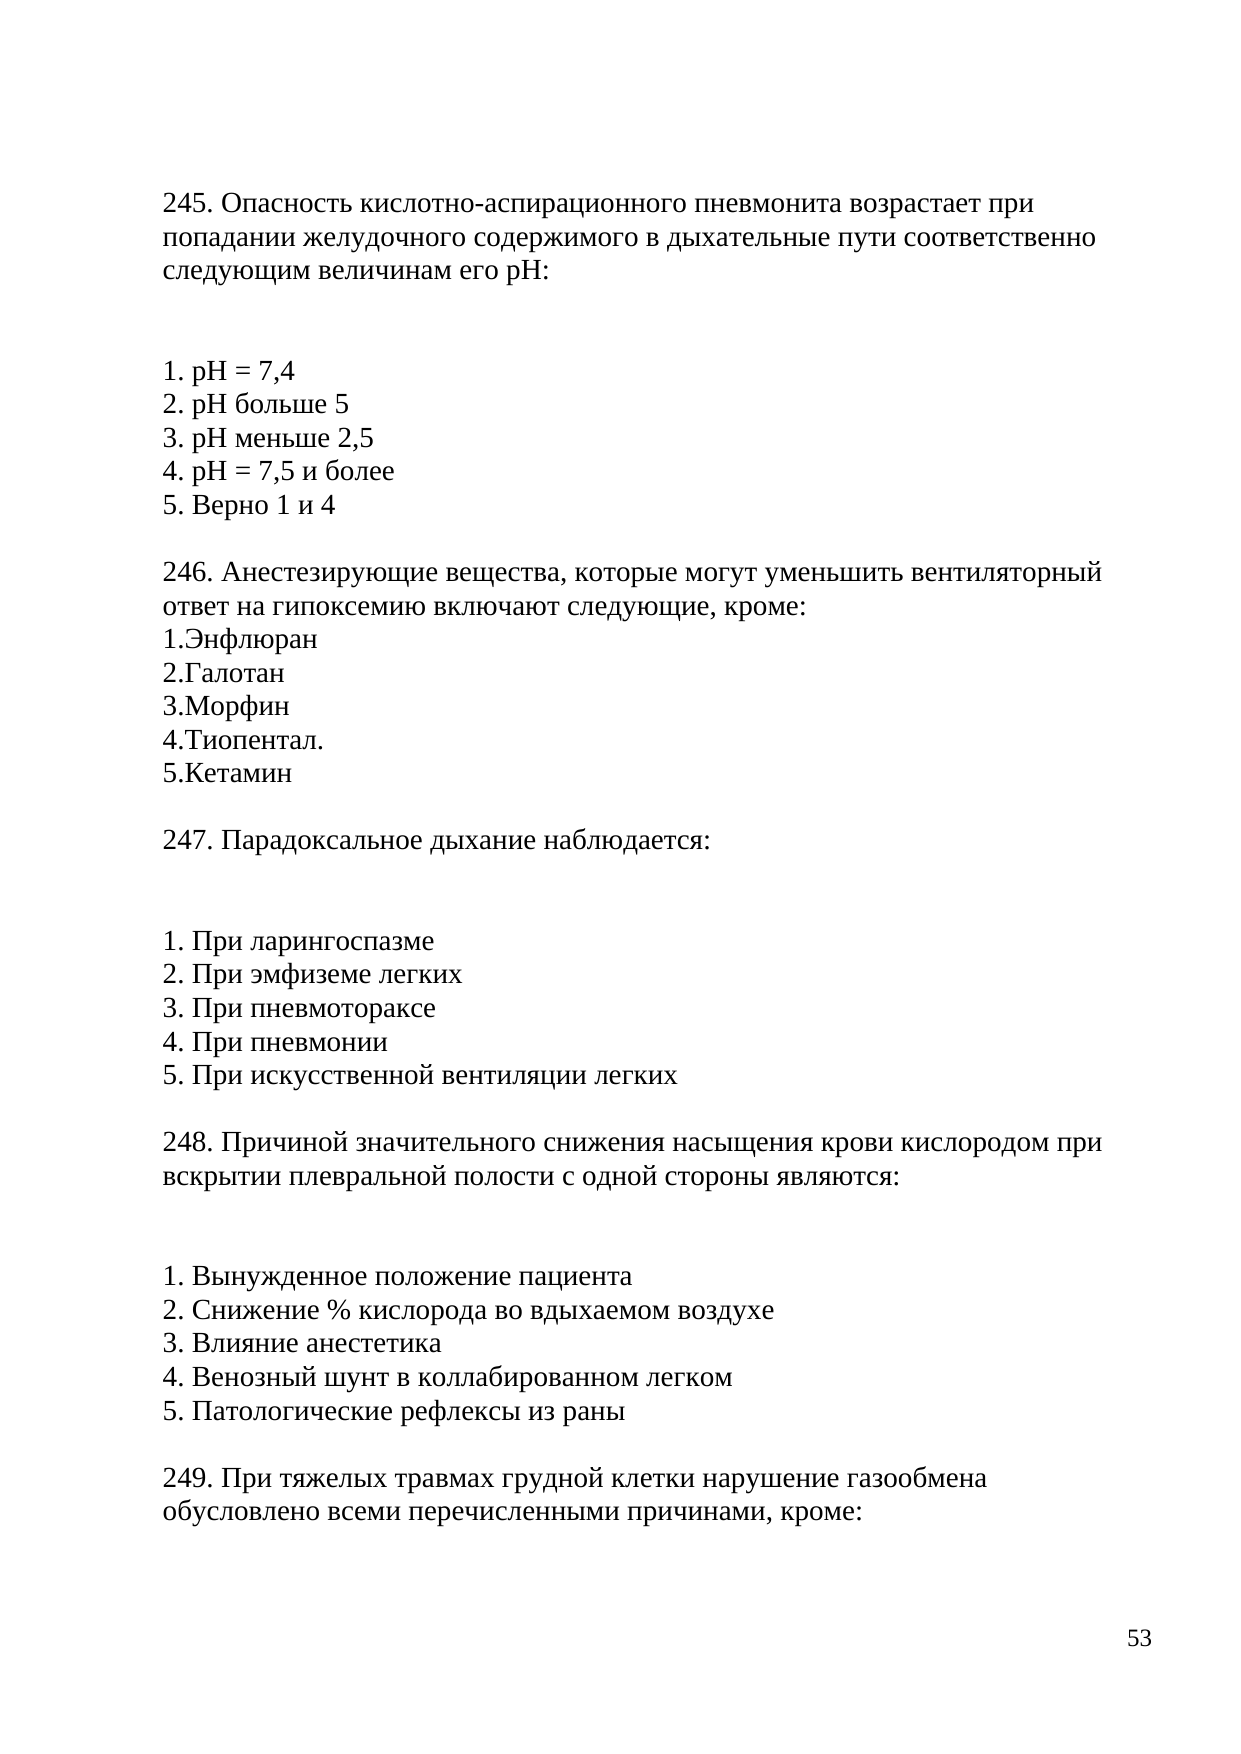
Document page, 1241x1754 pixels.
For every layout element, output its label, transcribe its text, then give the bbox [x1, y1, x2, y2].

text 3. рН меньше 2,5 [162, 420, 1152, 453]
text 246. Анестезирующие вещества, которые могут уменьшить вентиляторный ответ на гипоксемию включают следующие, кроме: [162, 554, 1152, 621]
text 2. Снижение % кислорода во вдыхаемом воздухе [162, 1292, 1152, 1326]
text 2.Галотан [162, 655, 1152, 688]
text 5. При искусственной вентиляции легких [162, 1057, 1152, 1091]
text 5. Патологические рефлексы из раны [162, 1393, 1152, 1426]
text 4. При пневмонии [162, 1024, 1152, 1057]
text 245. Опасность кислотно-аспирационного пневмонита возрастает при попадании желудочного содержимого в дыхательные пути соответственно следующим величинам его рН: [162, 185, 1152, 286]
text 1. Вынужденное положение пациента [162, 1258, 1152, 1292]
text 5.Кетамин [162, 755, 1152, 789]
text 247. Парадоксальное дыхание наблюдается: [162, 822, 1152, 856]
text 4.Тиопентал. [162, 722, 1152, 755]
text 3.Морфин [162, 688, 1152, 722]
text 5. Верно 1 и 4 [162, 487, 1152, 521]
text 3. Влияние анестетика [162, 1326, 1152, 1359]
text 1. рН = 7,4 [162, 353, 1152, 386]
text 2. При эмфиземе легких [162, 957, 1152, 990]
text 249. При тяжелых травмах грудной клетки нарушение газообмена обусловлено всеми перечисленными причинами, кроме: [162, 1460, 1152, 1527]
text 1.Энфлюран [162, 621, 1152, 655]
text 3. При пневмотораксе [162, 990, 1152, 1024]
text 2. рН больше 5 [162, 386, 1152, 420]
text 4. Венозный шунт в коллабированном легком [162, 1359, 1152, 1393]
text 4. рН = 7,5 и более [162, 453, 1152, 487]
text 248. Причиной значительного снижения насыщения крови кислородом при вскрытии плевральной полости с одной стороны являются: [162, 1124, 1152, 1191]
text 1. При ларингоспазме [162, 923, 1152, 957]
